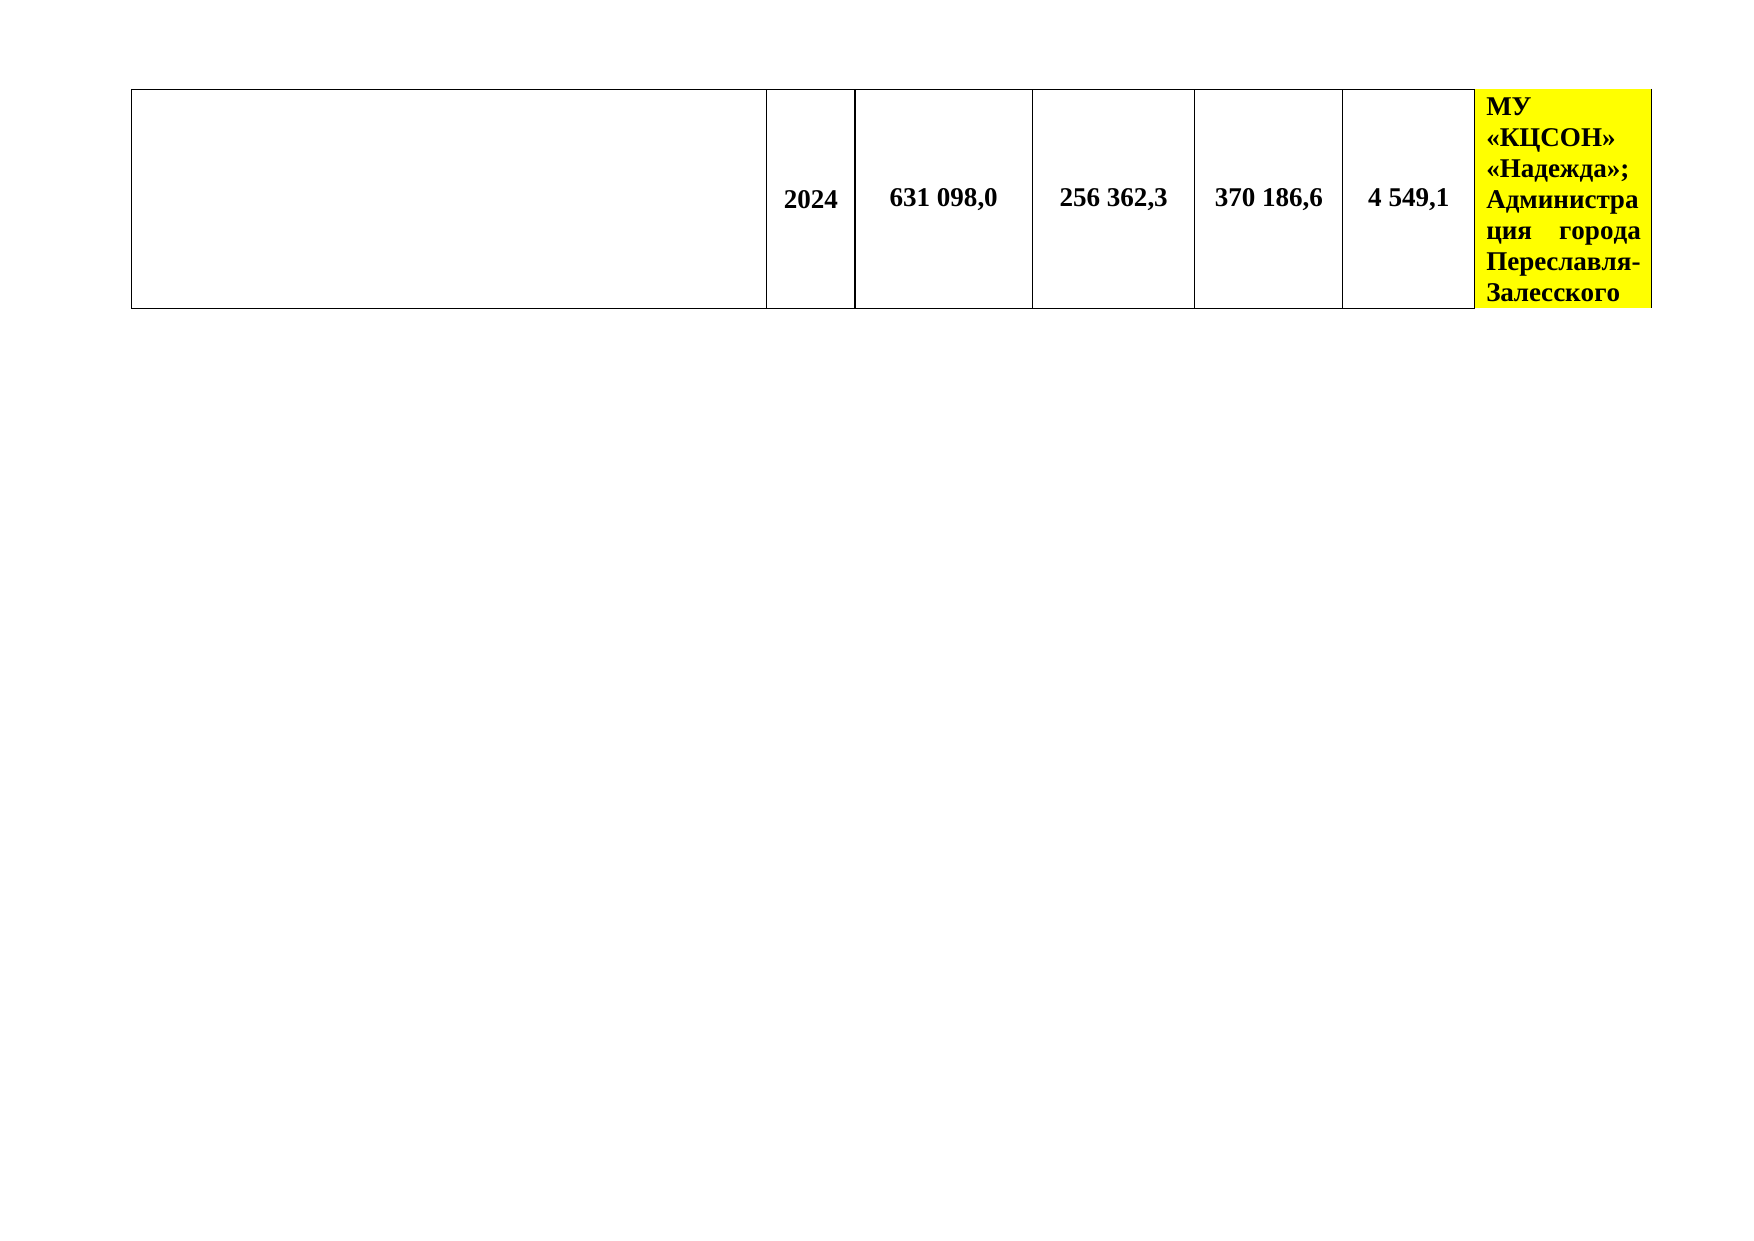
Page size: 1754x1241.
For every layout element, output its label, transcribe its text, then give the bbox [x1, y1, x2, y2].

table_cell 370 186,6 [1195, 90, 1342, 308]
table_cell 2024 [767, 90, 854, 308]
table_cell 256 362,3 [1033, 90, 1194, 308]
table_cell 4 549,1 [1343, 90, 1474, 308]
table_cell 631 098,0 [856, 90, 1032, 308]
